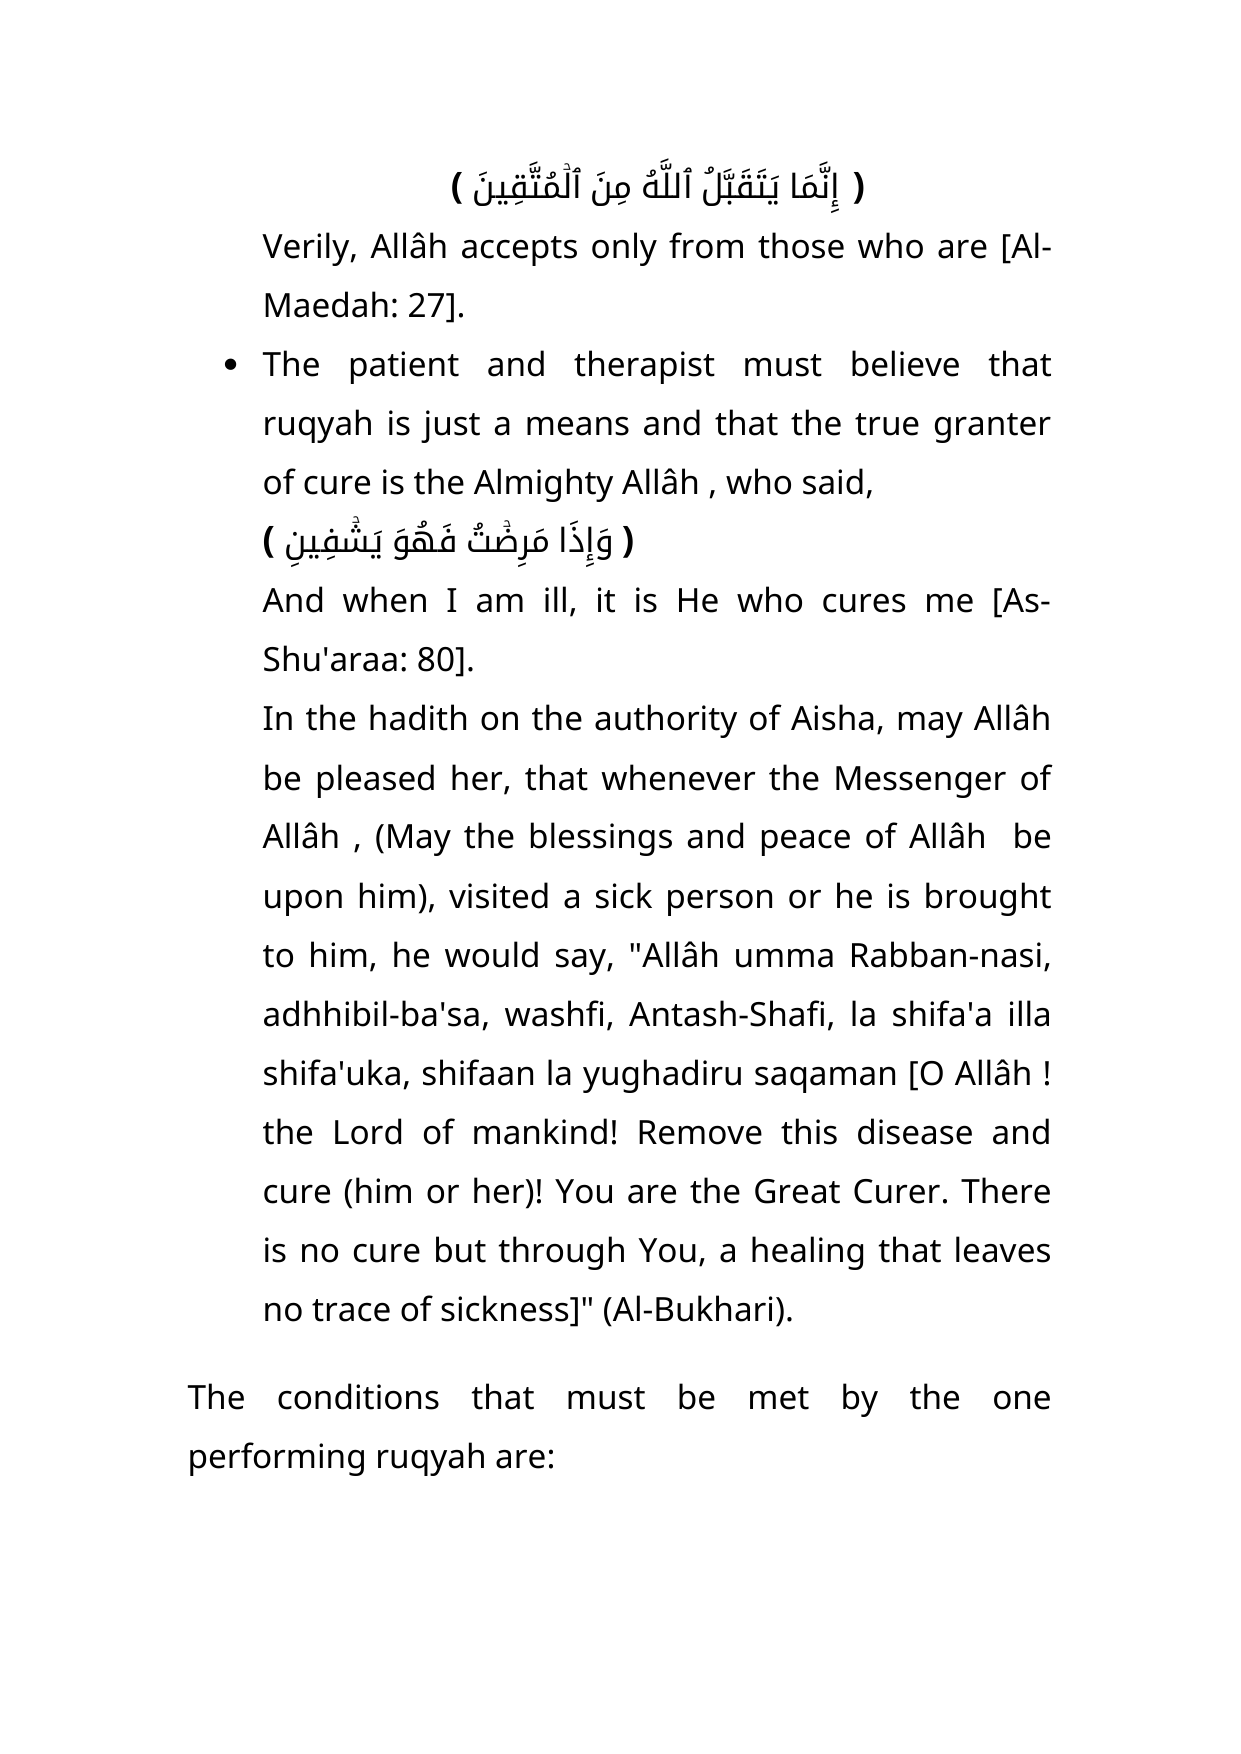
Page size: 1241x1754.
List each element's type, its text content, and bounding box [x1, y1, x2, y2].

list And when I am ill, it is He who cures me [As-Shu'araa: 80]. [262, 563, 1053, 682]
list ( وَإِذَا مَرِضۡتُ فَهُوَ يَشۡفِينِ ) [262, 504, 1053, 563]
text The conditions that must be met by the one performing ruqyah are: [187, 1360, 1053, 1478]
list ( إِنَّمَا يَتَقَبَّلُ ٱللَّهُ مِنَ ٱلۡمُتَّقِينَ ) [262, 150, 1053, 209]
list In the hadith on the authority of Aisha, may Allâh be pleased her, that whenever the Messenger of Allâh , (May the blessings and peace of Allâh be upon him), visited a sick person or he is brought to him, he would say, "Allâh umma Rabban-nasi, adhhibil-ba'sa, washfi, Antash-Shafi, la shifa'a illa shifa'uka, shifaan la yughadiru saqaman [O Allâh ! the Lord of mankind! Remove this disease and cure (him or her)! You are the Great Curer. There is no cure but through You, a healing that leaves no trace of sickness]" (Al-Bukhari). [262, 682, 1053, 1331]
list Verily, Allâh accepts only from those who are [Al-Maedah: 27]. [262, 209, 1053, 327]
list The patient and therapist must believe that ruqyah is just a means and that the true granter of cure is the Almighty Allâh , who said, [225, 327, 1053, 504]
